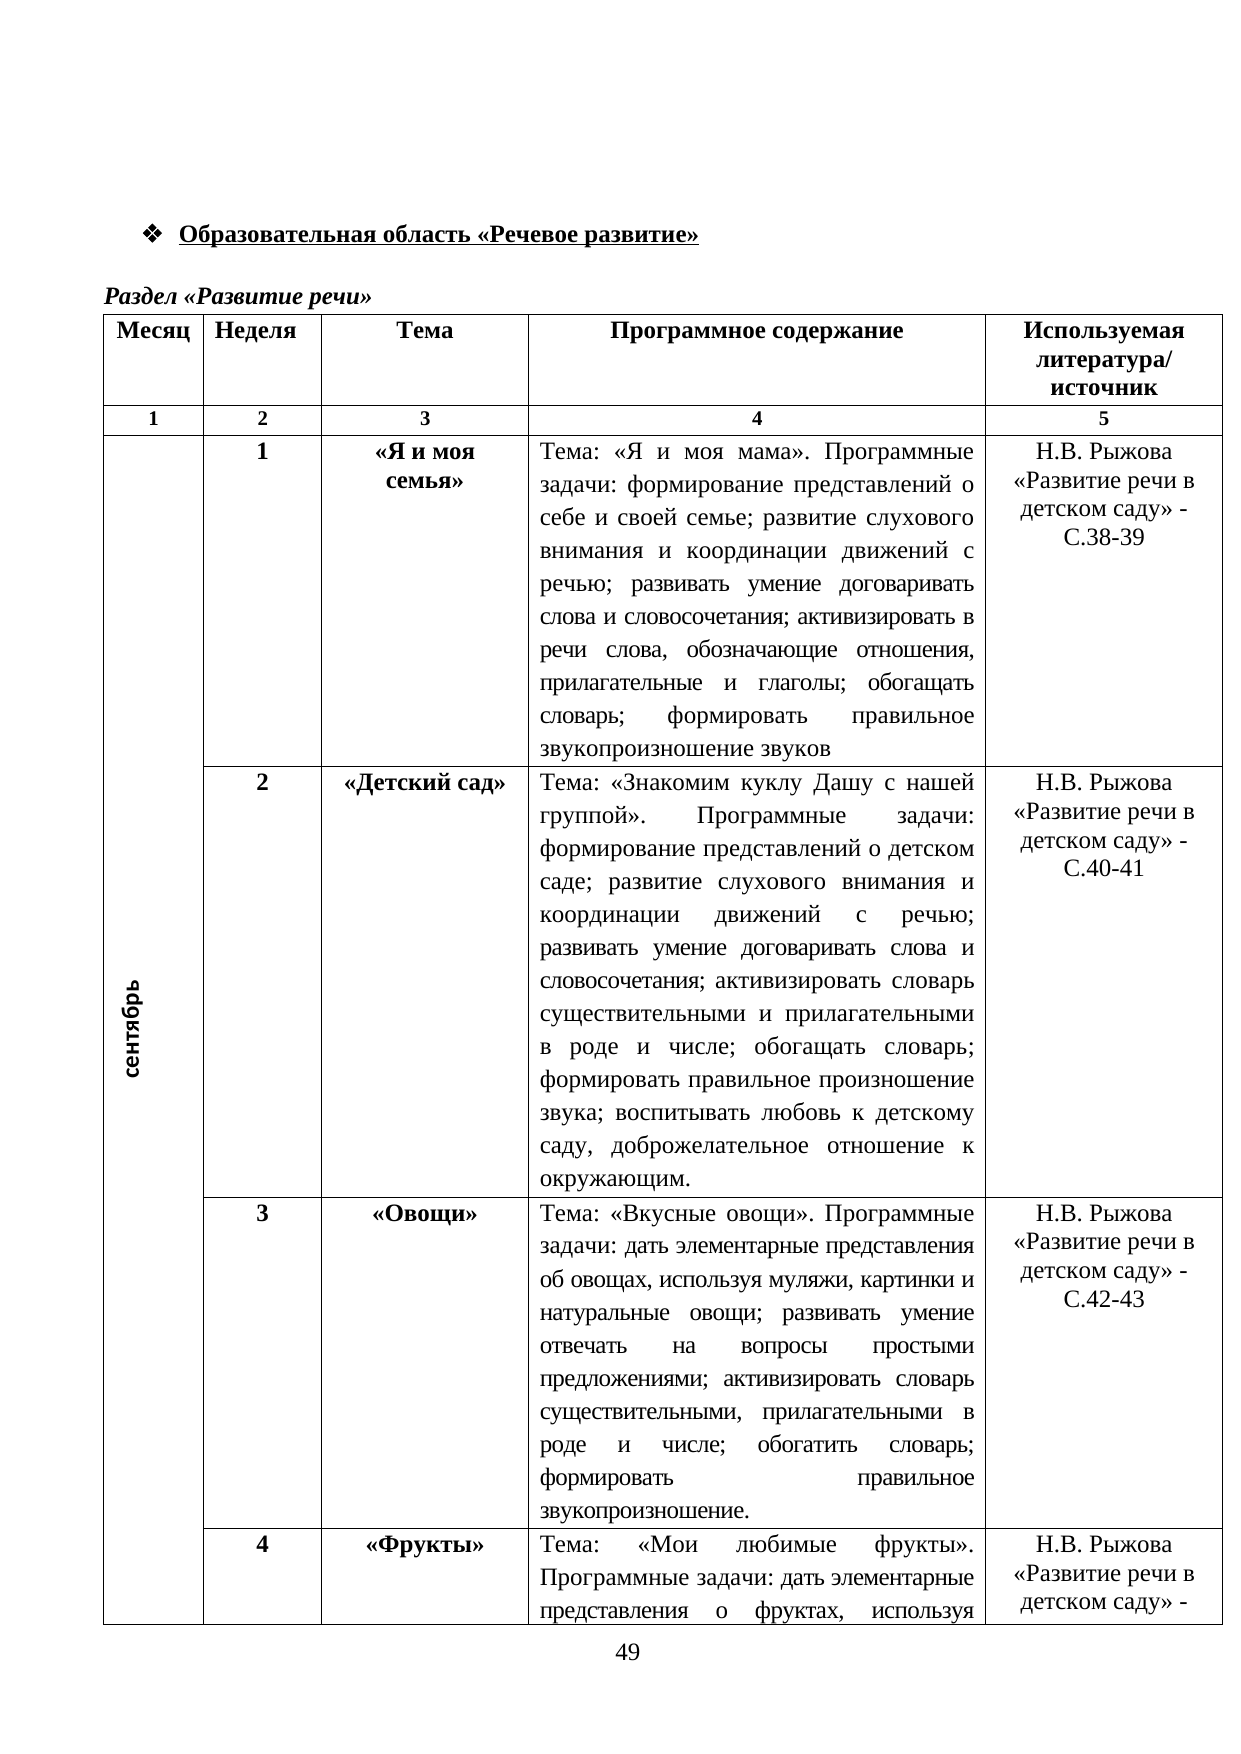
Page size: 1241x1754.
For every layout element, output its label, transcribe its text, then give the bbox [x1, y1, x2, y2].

table_cell 4 [204, 1529, 321, 1624]
table_header Тема [322, 315, 528, 405]
table_cell 1 [104, 406, 203, 435]
table_header Неделя [204, 315, 321, 405]
table_cell 1 [204, 436, 321, 766]
text Раздел «Развитие речи» [103, 281, 1152, 309]
table_cell 2 [204, 406, 321, 435]
table_cell Н.В. Рыжова «Развитие речи в детском саду» - С.42-43 [986, 1198, 1222, 1528]
table_cell «Овощи» [322, 1198, 528, 1528]
table_cell «Фрукты» [322, 1529, 528, 1624]
table_cell Тема: «Я и моя мама». Программные задачи: формирование представлений о себе и своей семье; развитие слухового внимания и координации движений с речью; развивать умение договаривать слова и словосочетания; активизировать в речи слова, обозначающие отношения, прилагательные и глаголы; обогащать словарь; формировать правильное звукопроизношение звуков [529, 436, 985, 766]
table_cell сентябрь [104, 436, 203, 1624]
table_cell Н.В. Рыжова «Развитие речи в детском саду» - С.40-41 [986, 767, 1222, 1197]
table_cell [986, 1529, 1222, 1624]
list Образовательная область «Речевое развитие» [141, 219, 1152, 247]
table_cell 2 [204, 767, 321, 1197]
table_cell 4 [529, 406, 985, 435]
table_header Используемая литература/ источник [986, 315, 1222, 405]
table_cell 3 [322, 406, 528, 435]
table_cell Н.В. Рыжова «Развитие речи в детском саду» - С.38-39 [986, 436, 1222, 766]
table_header Программное содержание [529, 315, 985, 405]
table_cell «Я и моя семья» [322, 436, 528, 766]
table_cell 3 [204, 1198, 321, 1528]
table_header Месяц [104, 315, 203, 405]
table_cell 5 [986, 406, 1222, 435]
table_cell Тема: «Вкусные овощи». Программные задачи: дать элементарные представления об овощах, используя муляжи, картинки и натуральные овощи; развивать умение отвечать на вопросы простыми предложениями; активизировать словарь существительными, прилагательными в роде и числе; обогатить словарь; формировать правильное звукопроизношение. [529, 1198, 985, 1528]
table_cell «Детский сад» [322, 767, 528, 1197]
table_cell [529, 1529, 985, 1624]
table_cell Тема: «Знакомим куклу Дашу с нашей группой». Программные задачи: формирование представлений о детском саде; развитие слухового внимания и координации движений с речью; развивать умение договаривать слова и словосочетания; активизировать словарь существительными и прилагательными в роде и числе; обогащать словарь; формировать правильное произношение звука; воспитывать любовь к детскому саду, доброжелательное отношение к окружающим. [529, 767, 985, 1197]
